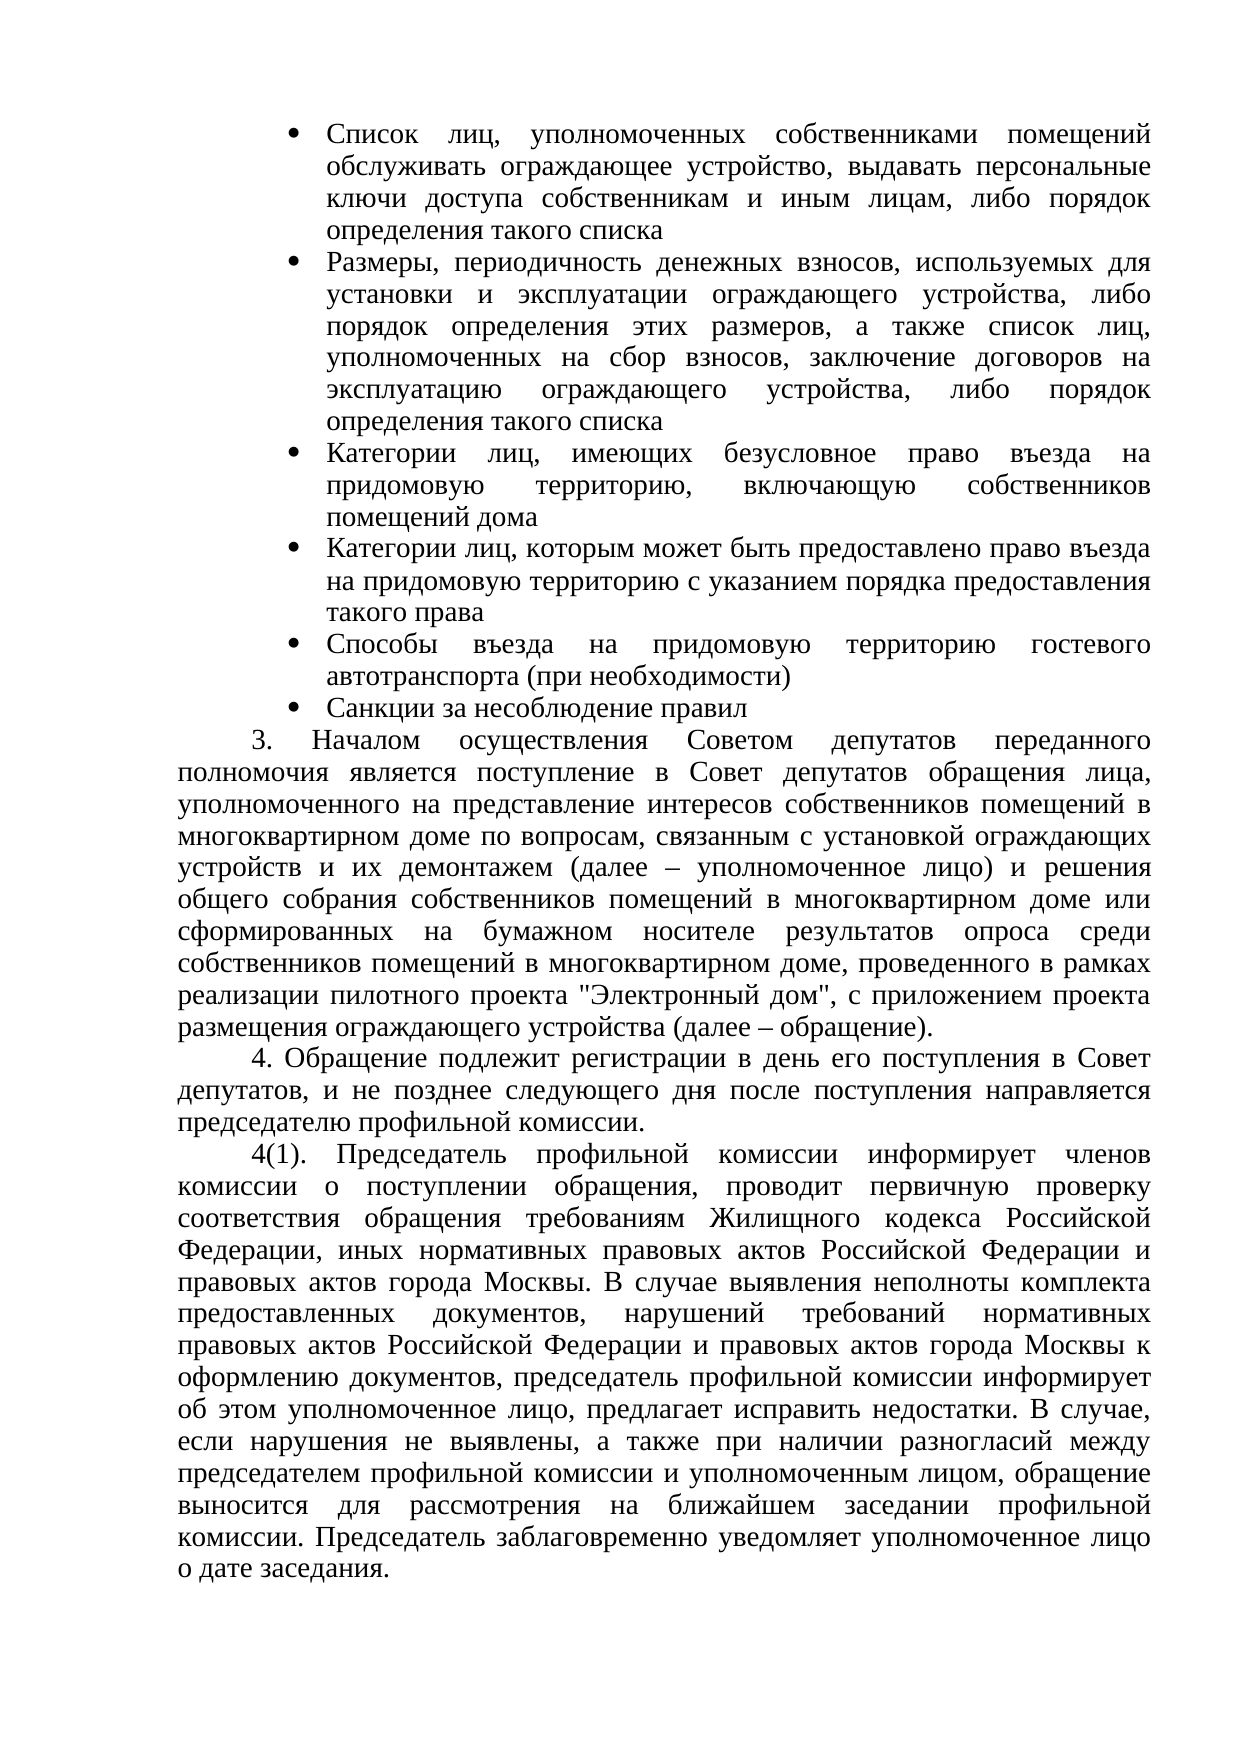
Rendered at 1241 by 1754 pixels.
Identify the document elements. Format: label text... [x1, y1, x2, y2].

text 4(1). Председатель профильной комиссии информирует членов комиссии о поступлении обращения, проводит первичную проверку соответствия обращения требованиям Жилищного кодекса Российской Федерации, иных нормативных правовых актов Российской Федерации и правовых актов города Москвы. В случае выявления неполноты комплекта предоставленных документов, нарушений требований нормативных правовых актов Российской Федерации и правовых актов города Москвы к оформлению документов, председатель профильной комиссии информирует об этом уполномоченное лицо, предлагает исправить недостатки. В случае, если нарушения не выявлены, а также при наличии разногласий между председателем профильной комиссии и уполномоченным лицом, обращение выносится для рассмотрения на ближайшем заседании профильной комиссии. Председатель заблаговременно уведомляет уполномоченное лицо о дате заседания. [177, 1138, 1152, 1584]
list Санкции за несоблюдение правил [288, 692, 1152, 724]
list Способы въезда на придомовую территорию гостевого автотранспорта (при необходимости) [288, 628, 1152, 692]
list Список лиц, уполномоченных собственниками помещений обслуживать ограждающее устройство, выдавать персональные ключи доступа собственникам и иным лицам, либо порядок определения такого списка [288, 118, 1152, 246]
text 4. Обращение подлежит регистрации в день его поступления в Совет депутатов, и не позднее следующего дня после поступления направляется председателю профильной комиссии. [177, 1042, 1152, 1138]
list Категории лиц, которым может быть предоставлено право въезда на придомовую территорию с указанием порядка предоставления такого права [288, 532, 1152, 628]
list Категории лиц, имеющих безусловное право въезда на придомовую территорию, включающую собственников помещений дома [288, 437, 1152, 532]
list Размеры, периодичность денежных взносов, используемых для установки и эксплуатации ограждающего устройства, либо порядок определения этих размеров, а также список лиц, уполномоченных на сбор взносов, заключение договоров на эксплуатацию ограждающего устройства, либо порядок определения такого списка [288, 246, 1152, 437]
text 3. Началом осуществления Советом депутатов переданного полномочия является поступление в Совет депутатов обращения лица, уполномоченного на представление интересов собственников помещений в многоквартирном доме по вопросам, связанным с установкой ограждающих устройств и их демонтажем (далее – уполномоченное лицо) и решения общего собрания собственников помещений в многоквартирном доме или сформированных на бумажном носителе результатов опроса среди собственников помещений в многоквартирном доме, проведенного в рамках реализации пилотного проекта "Электронный дом", с приложением проекта размещения ограждающего устройства (далее – обращение). [177, 724, 1152, 1042]
